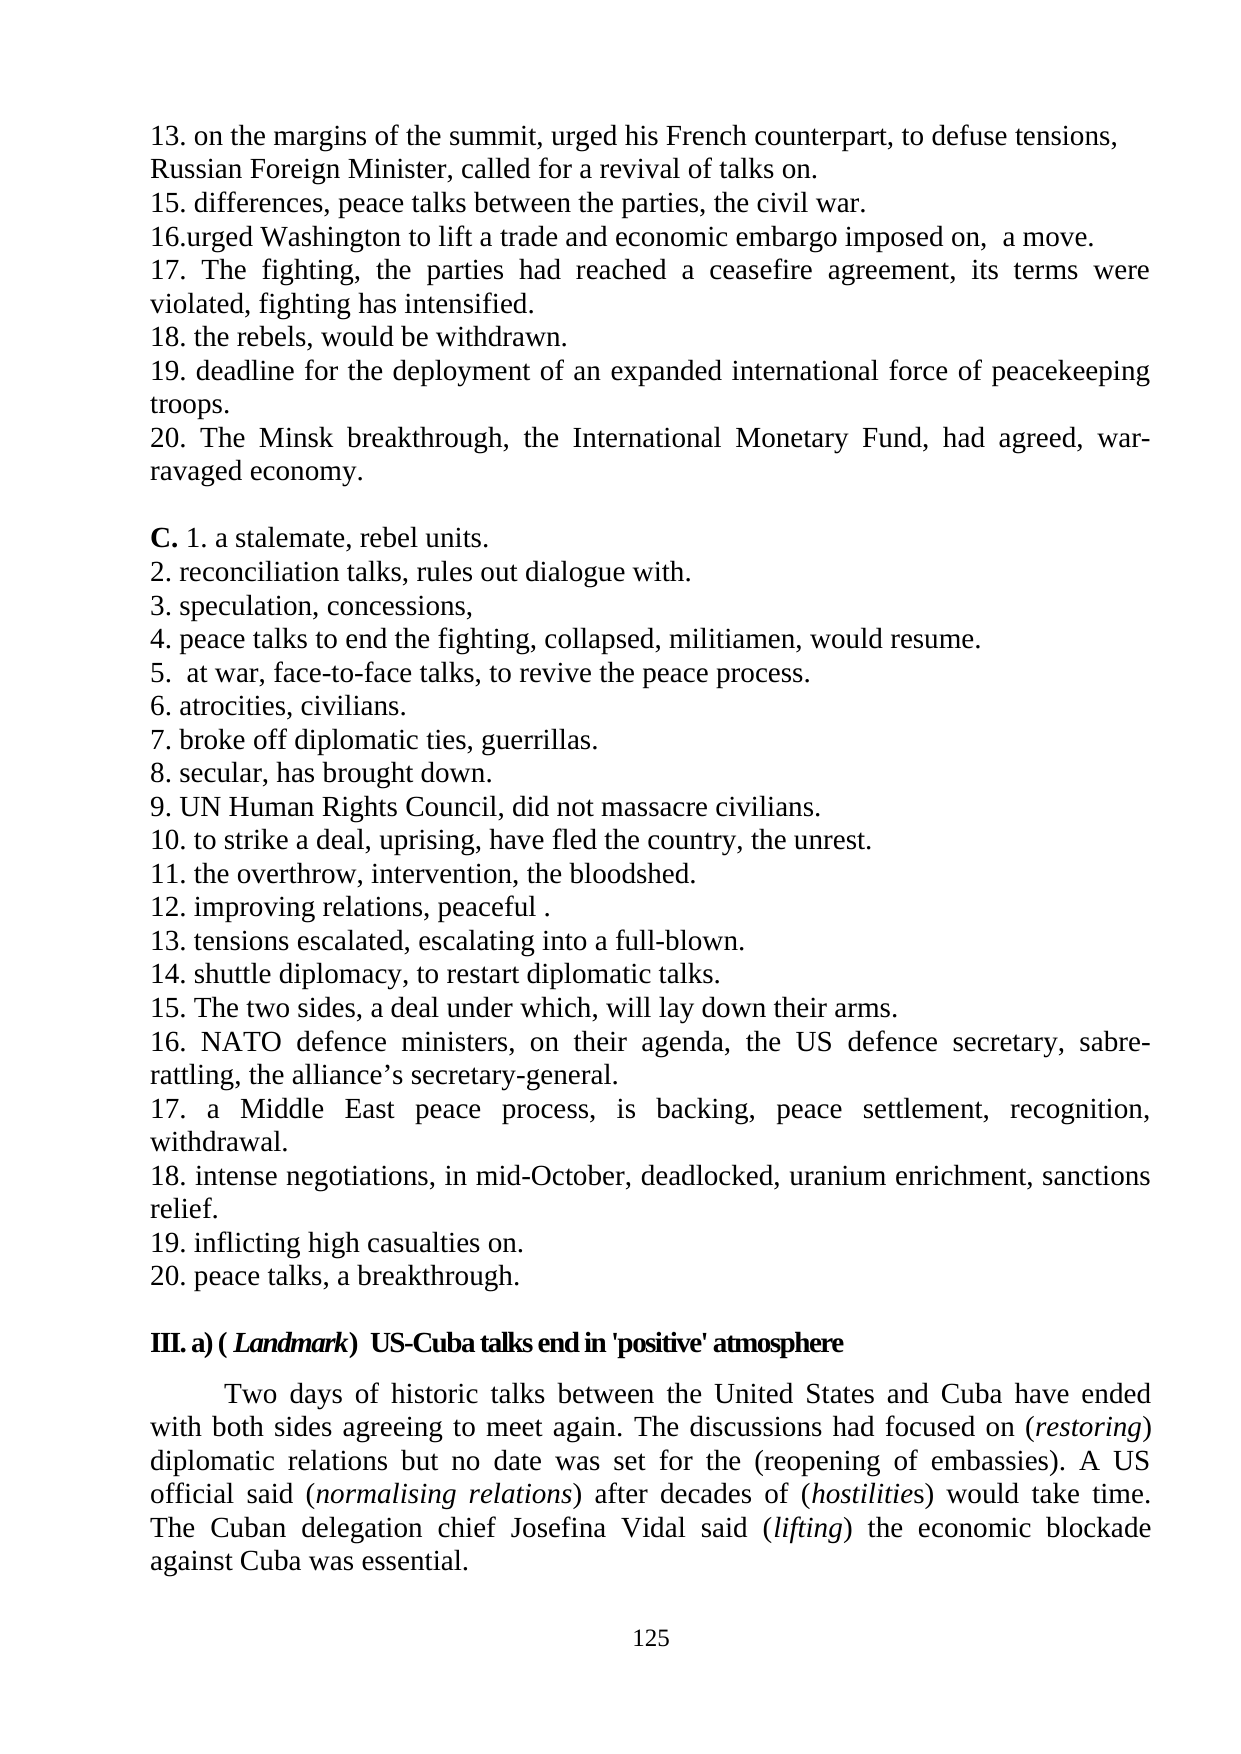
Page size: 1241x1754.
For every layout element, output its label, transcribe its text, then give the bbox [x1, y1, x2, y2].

text 5. at war, face-to-face talks, to revive the peace process. [150, 655, 1152, 688]
list 13. on the margins of the summit, urged his French counterpart, to defuse tensions, [150, 118, 1152, 152]
text 20. The Minsk breakthrough, the International Monetary Fund, had agreed, war-ravaged economy. [150, 420, 1152, 487]
text III. a) ( Landmark) US-Cuba talks end in 'positive' atmosphere [150, 1326, 1152, 1359]
text 10. to strike a deal, uprising, have fled the country, the unrest. [150, 822, 1152, 856]
text 20. peace talks, a breakthrough. [150, 1258, 1152, 1292]
list 13. tensions escalated, escalating into a full-blown. [150, 923, 1152, 957]
list 16. NATO defence ministers, on their agenda, the US defence secretary, sabre-rattling, the alliance’s secretary-general. [150, 1024, 1152, 1091]
text 6. atrocities, civilians. [150, 688, 1152, 722]
text 11. the overthrow, intervention, the bloodshed. [150, 856, 1152, 889]
text 15. differences, peace talks between the parties, the civil war. [150, 185, 1152, 219]
text 16.urged Washington to lift a trade and economic embargo imposed on, a move. [150, 219, 1152, 252]
text 17. a Middle East peace process, is backing, peace settlement, recognition, withdrawal. [150, 1091, 1152, 1158]
text 9. UN Human Rights Council, did not massacre civilians. [150, 789, 1152, 822]
text 17. The fighting, the parties had reached a ceasefire agreement, its terms were violated, fighting has intensified. [150, 252, 1152, 319]
text 15. The two sides, a deal under which, will lay down their arms. [150, 990, 1152, 1024]
text 4. peace talks to end the fighting, collapsed, militiamen, would resume. [150, 621, 1152, 655]
text Russian Foreign Minister, called for a revival of talks on. [150, 152, 1152, 185]
text 18. intense negotiations, in mid-October, deadlocked, uranium enrichment, sanctions relief. [150, 1158, 1152, 1225]
text 7. broke off diplomatic ties, guerrillas. [150, 722, 1152, 755]
text 19. deadline for the deployment of an expanded international force of peacekeeping troops. [150, 353, 1152, 420]
text 3. speculation, concessions, [150, 588, 1152, 621]
text 12. improving relations, peaceful . [150, 889, 1152, 923]
list 14. shuttle diplomacy, to restart diplomatic talks. [150, 957, 1152, 990]
text 18. the rebels, would be withdrawn. [150, 319, 1152, 353]
text Two days of historic talks between the United States and Cuba have ended with both sides agreeing to meet again. The discussions had focused on (restoring) diplomatic relations but no date was set for the (reopening of embassies). A US official said (normalising relations) after decades of (hostilities) would take time. The Cuban delegation chief Josefina Vidal said (lifting) the economic blockade against Cuba was essential. [150, 1376, 1152, 1577]
text 8. secular, has brought down. [150, 755, 1152, 789]
text 19. inflicting high casualties on. [150, 1225, 1152, 1258]
text C. 1. a stalemate, rebel units. [150, 521, 1152, 554]
text 2. reconciliation talks, rules out dialogue with. [150, 554, 1152, 588]
